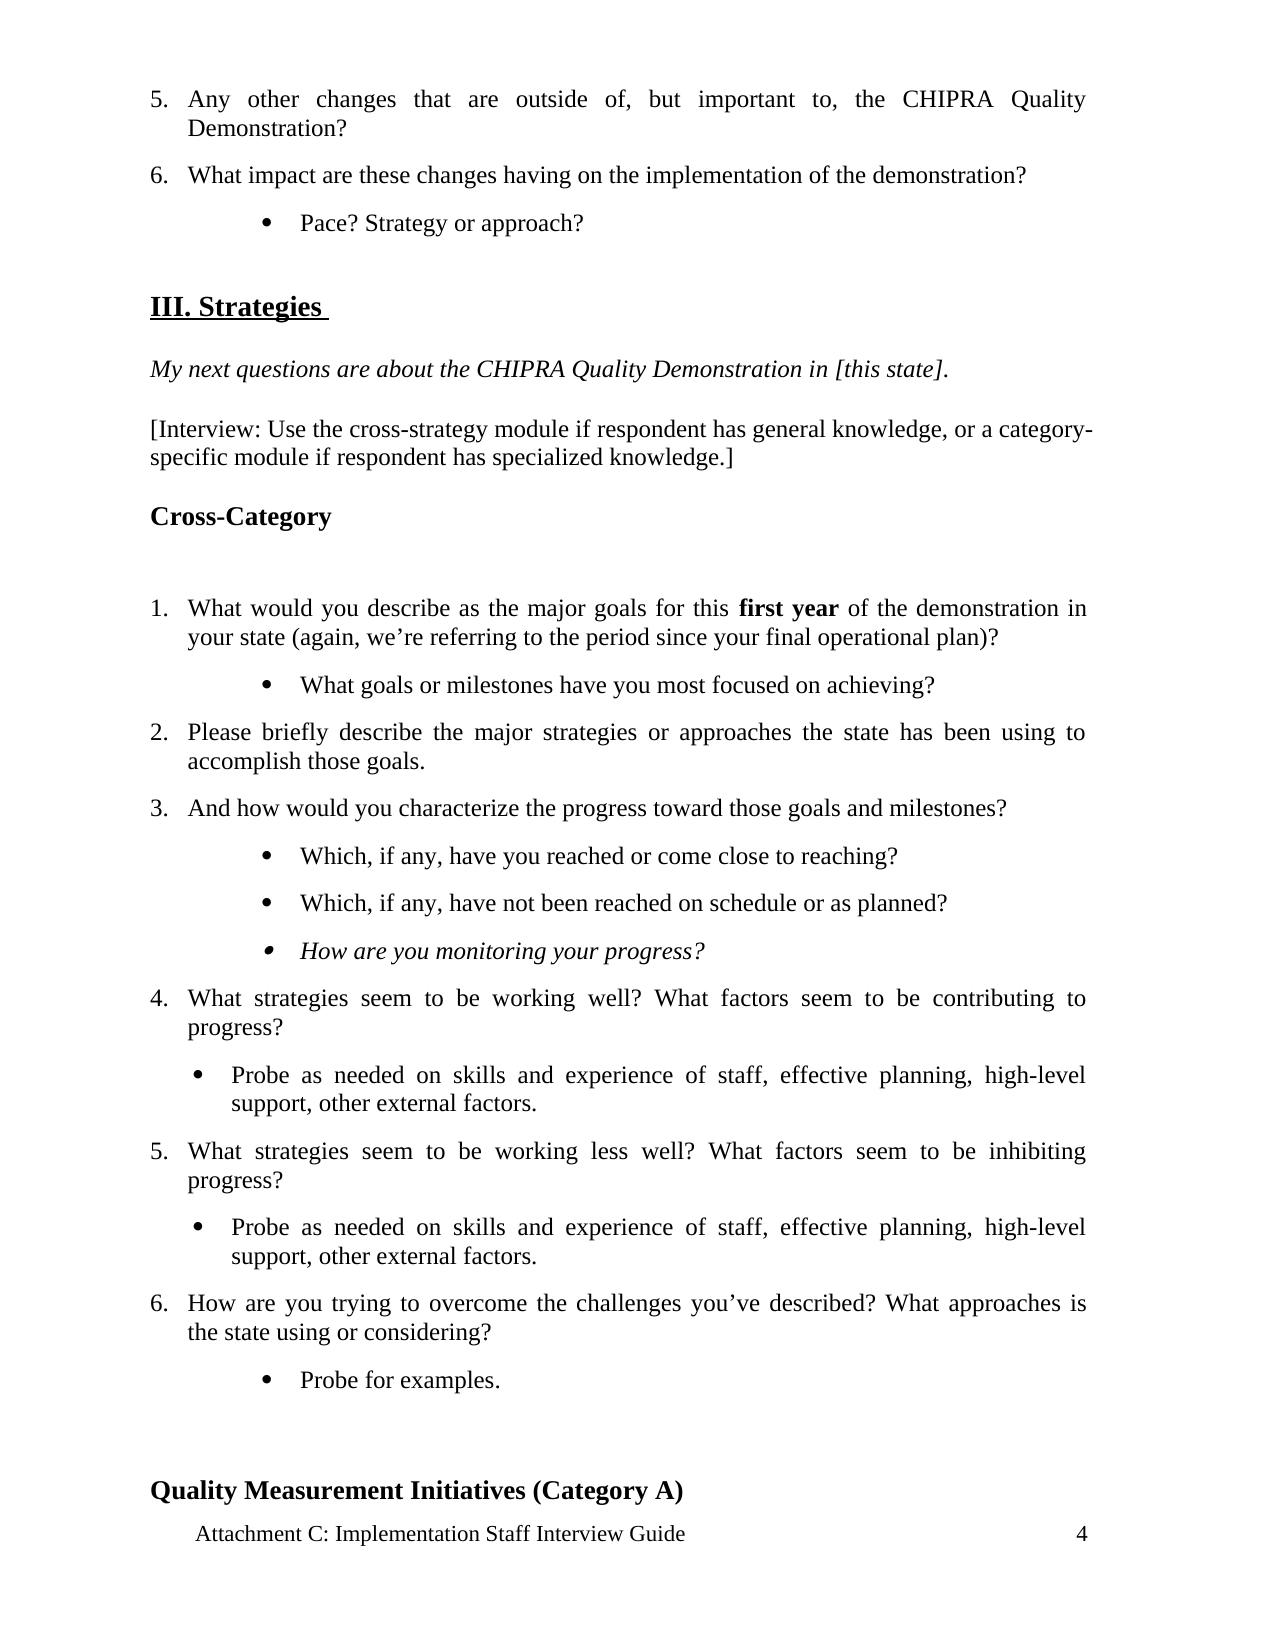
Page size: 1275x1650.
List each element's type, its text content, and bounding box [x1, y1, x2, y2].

text [Interview: Use the cross-strategy module if respondent has general knowledge, or a category-specific module if respondent has specialized knowledge.] [150, 414, 1125, 471]
list Pace? Strategy or approach? [262, 208, 1087, 237]
list How are you trying to overcome the challenges you’ve described? What approaches is the state using or considering? [150, 1288, 1087, 1346]
text Quality Measurement Initiatives (Category A) [150, 1474, 1125, 1506]
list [150, 161, 1087, 189]
list Probe as needed on skills and experience of staff, effective planning, high-level support, other external factors. [194, 1060, 1087, 1117]
text My next questions are about the CHIPRA Quality Demonstration in [this state]. [150, 354, 1125, 383]
text Cross-Category [150, 500, 1125, 531]
list What strategies seem to be working well? What factors seem to be contributing to progress? [150, 983, 1087, 1041]
list Probe as needed on skills and experience of staff, effective planning, high-level support, other external factors. [194, 1212, 1087, 1270]
list Please briefly describe the major strategies or approaches the state has been using to accomplish those goals. [150, 717, 1087, 775]
list How are you monitoring your progress? [262, 936, 1087, 965]
list What goals or milestones have you most focused on achieving? [262, 670, 1087, 698]
text III. Strategies [150, 289, 1125, 323]
list What would you describe as the major goals for this first year of the demonstration in your state (again, we’re referring to the period since your final operational plan)? [150, 593, 1087, 651]
list Which, if any, have you reached or come close to reaching? [262, 841, 1087, 870]
list And how would you characterize the progress toward those goals and milestones? [150, 793, 1087, 822]
list What strategies seem to be working less well? What factors seem to be inhibiting progress? [150, 1136, 1087, 1193]
list Probe for examples. [262, 1365, 1087, 1393]
list Which, if any, have not been reached on schedule or as planned? [262, 888, 1087, 917]
list Any other changes that are outside of, but important to, the CHIPRA Quality Demonstration? [150, 84, 1087, 142]
